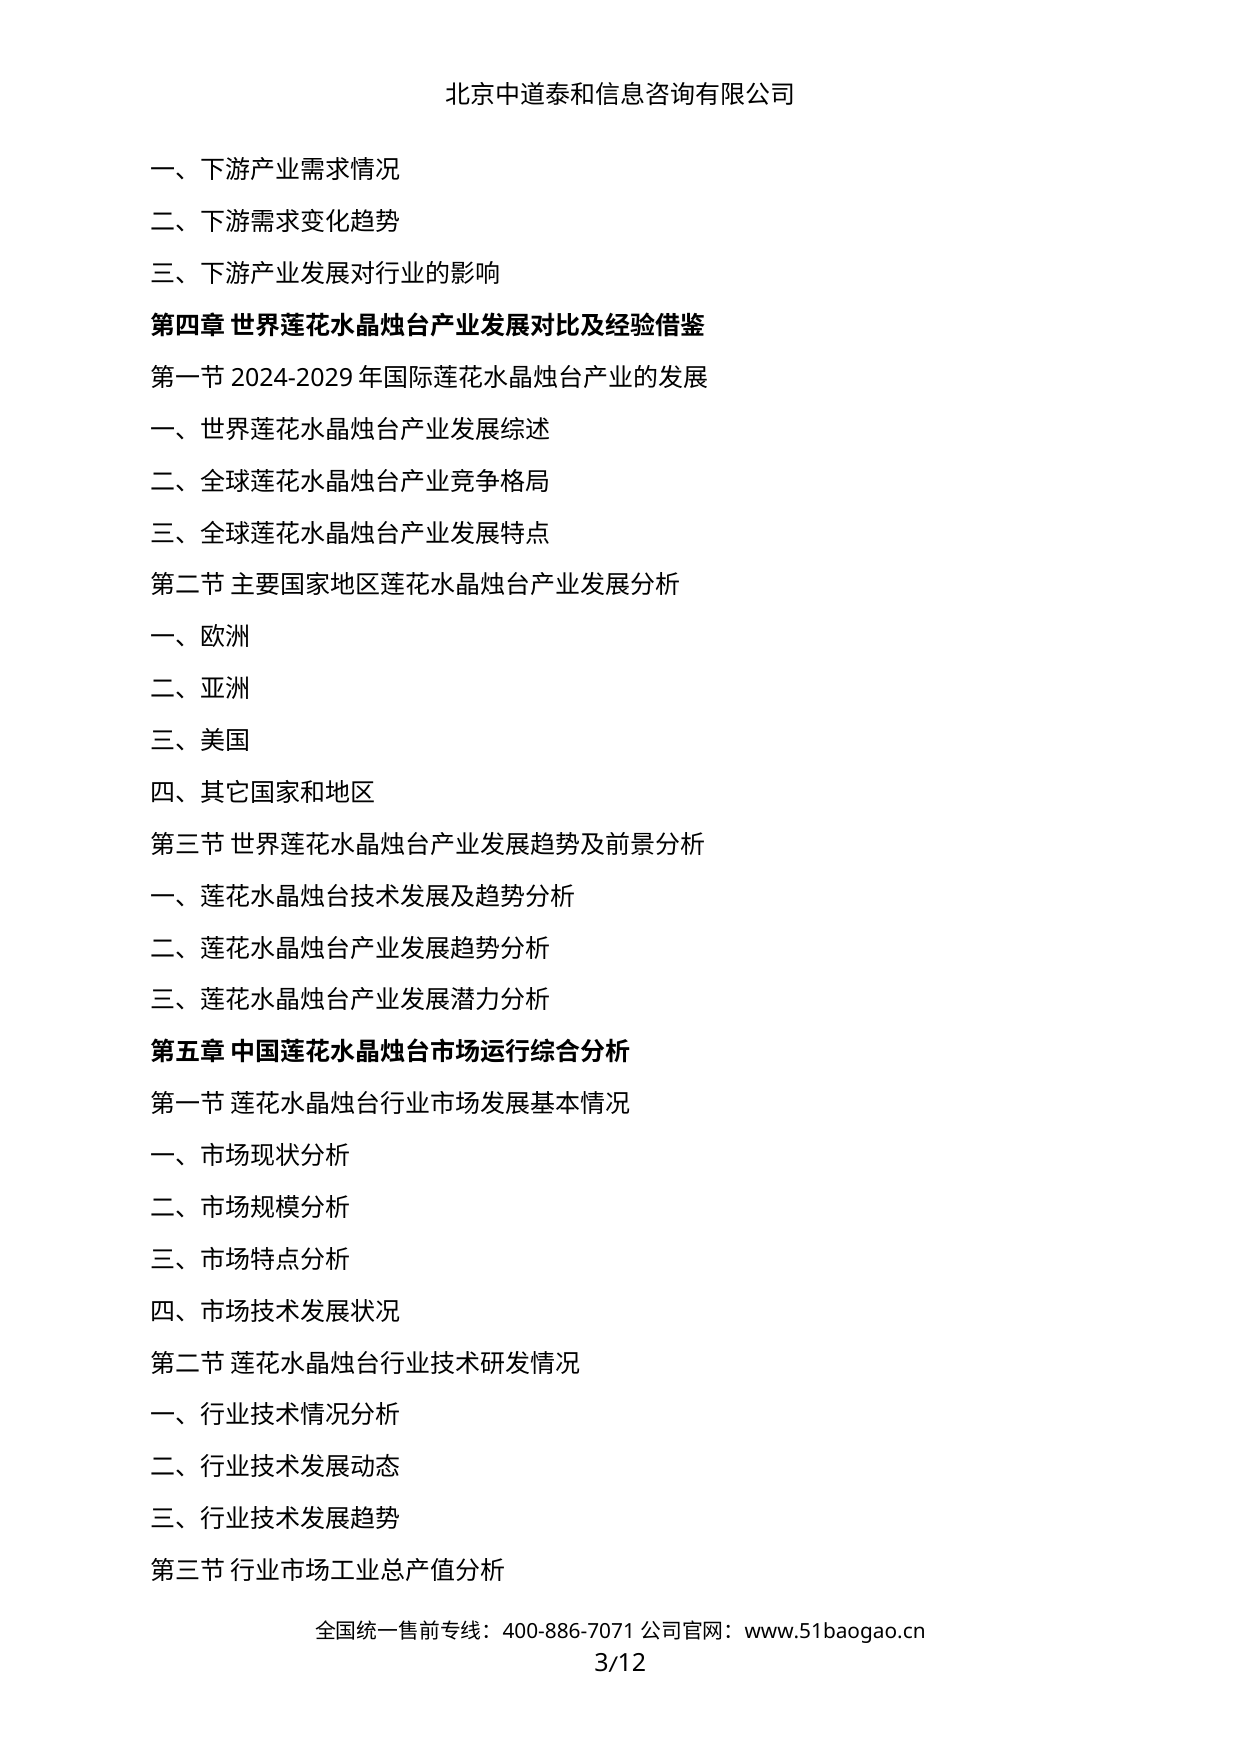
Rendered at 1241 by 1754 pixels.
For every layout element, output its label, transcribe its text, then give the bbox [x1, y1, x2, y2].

text 三、行业技术发展趋势 [150, 1499, 1090, 1535]
text 一、欧洲 [150, 617, 1090, 653]
text 三、下游产业发展对行业的影响 [150, 254, 1090, 290]
text 第二节 主要国家地区莲花水晶烛台产业发展分析 [150, 565, 1090, 601]
text 第四章 世界莲花水晶烛台产业发展对比及经验借鉴 [150, 306, 1090, 342]
text 第三节 行业市场工业总产值分析 [150, 1551, 1090, 1587]
text 四、其它国家和地区 [150, 772, 1090, 809]
text 一、莲花水晶烛台技术发展及趋势分析 [150, 876, 1090, 912]
text 三、市场特点分析 [150, 1239, 1090, 1276]
text 一、下游产业需求情况 [150, 150, 1090, 186]
text 三、美国 [150, 721, 1090, 757]
text 四、市场技术发展状况 [150, 1291, 1090, 1327]
text 一、行业技术情况分析 [150, 1395, 1090, 1431]
text 二、市场规模分析 [150, 1187, 1090, 1224]
text 二、亚洲 [150, 669, 1090, 705]
text 第二节 莲花水晶烛台行业技术研发情况 [150, 1343, 1090, 1379]
text 第一节 2024-2029年国际莲花水晶烛台产业的发展 [150, 357, 1090, 394]
text 二、莲花水晶烛台产业发展趋势分析 [150, 928, 1090, 964]
text 二、行业技术发展动态 [150, 1447, 1090, 1483]
text 一、世界莲花水晶烛台产业发展综述 [150, 409, 1090, 446]
text 二、下游需求变化趋势 [150, 202, 1090, 238]
text 三、全球莲花水晶烛台产业发展特点 [150, 513, 1090, 549]
text 第五章 中国莲花水晶烛台市场运行综合分析 [150, 1032, 1090, 1068]
text 一、市场现状分析 [150, 1136, 1090, 1172]
text 二、全球莲花水晶烛台产业竞争格局 [150, 461, 1090, 497]
text 第一节 莲花水晶烛台行业市场发展基本情况 [150, 1084, 1090, 1120]
text 第三节 世界莲花水晶烛台产业发展趋势及前景分析 [150, 824, 1090, 861]
text 三、莲花水晶烛台产业发展潜力分析 [150, 980, 1090, 1016]
